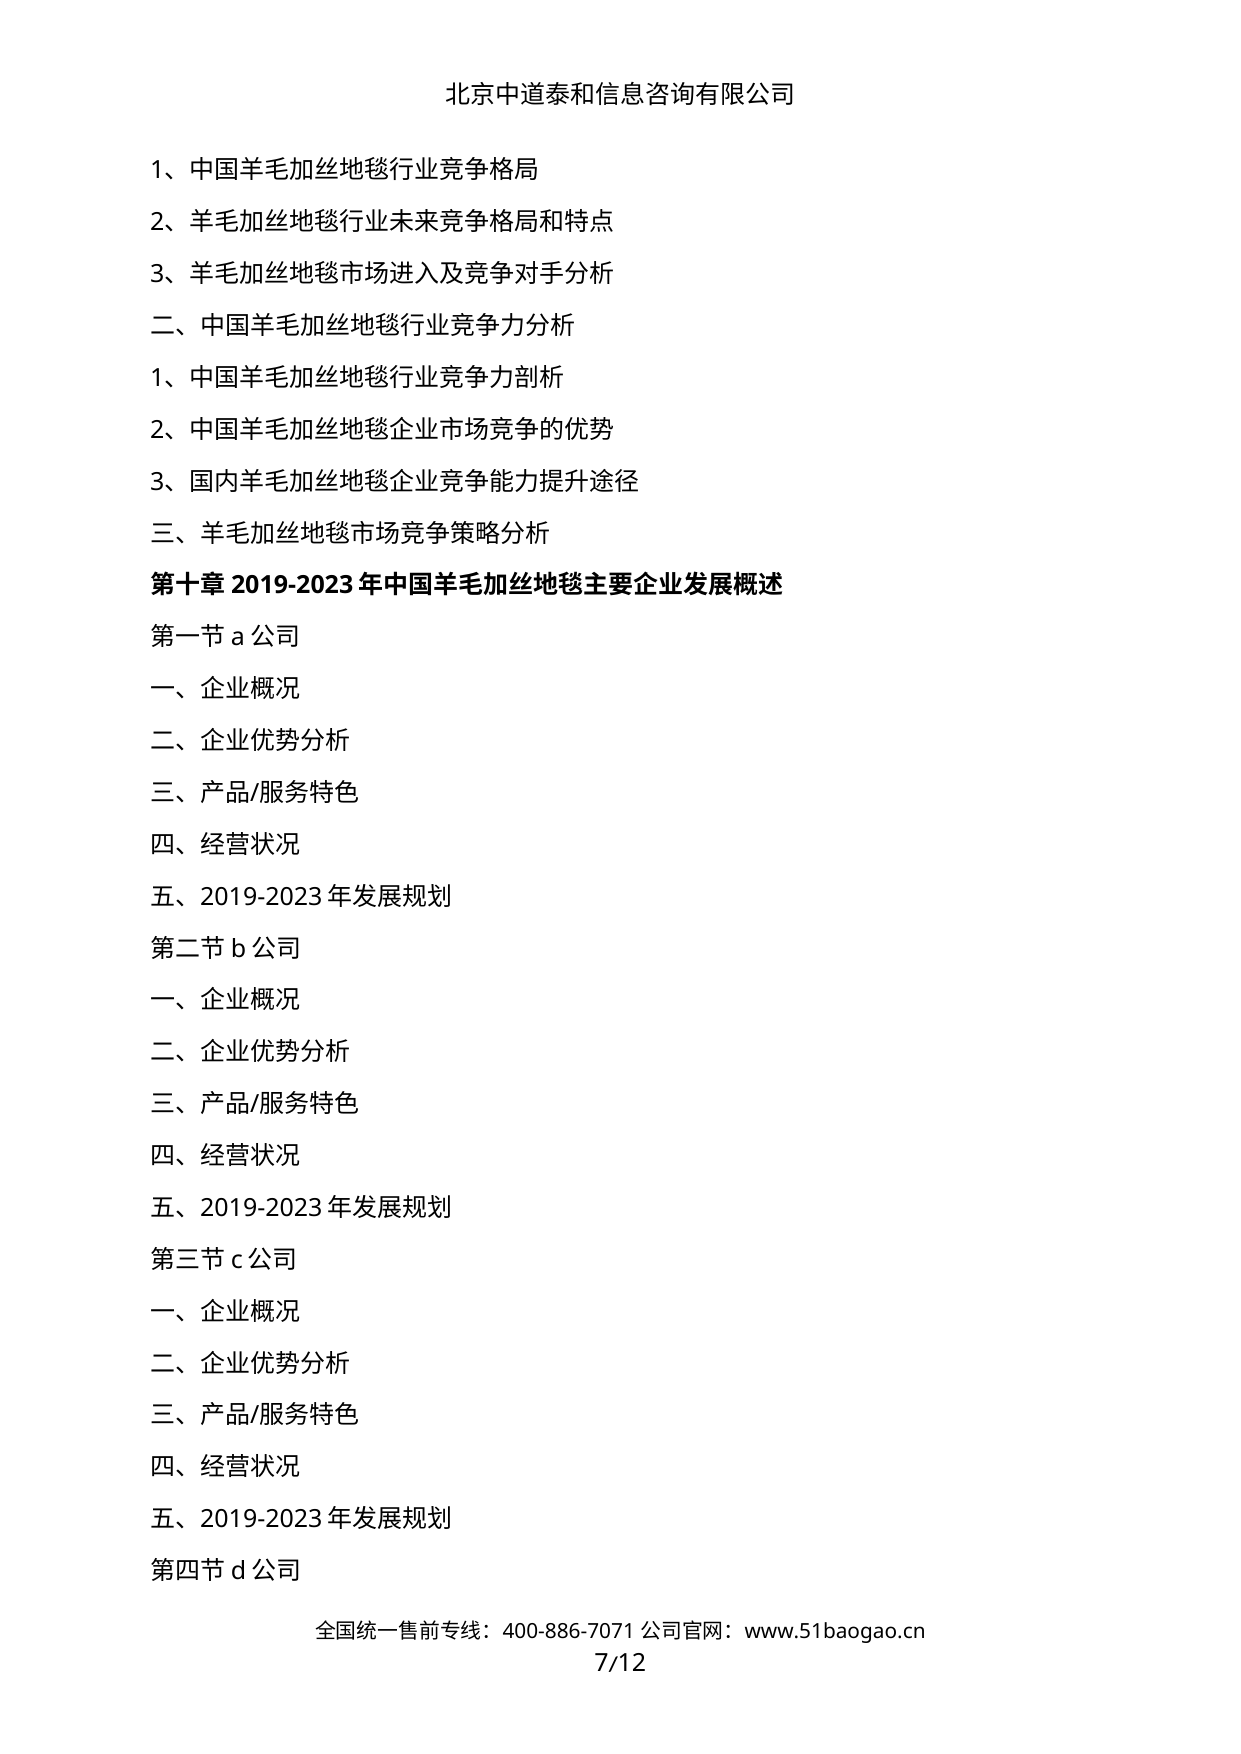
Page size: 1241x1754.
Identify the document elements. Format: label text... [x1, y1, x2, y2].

text 第十章 2019-2023年中国羊毛加丝地毯主要企业发展概述 [150, 565, 1090, 601]
text 四、经营状况 [150, 1136, 1090, 1172]
text 第二节 b公司 [150, 928, 1090, 964]
text 2、羊毛加丝地毯行业未来竞争格局和特点 [150, 202, 1090, 238]
text 五、2019-2023年发展规划 [150, 876, 1090, 912]
text 四、经营状况 [150, 1447, 1090, 1483]
text 四、经营状况 [150, 824, 1090, 861]
text 二、企业优势分析 [150, 721, 1090, 757]
text 第四节 d公司 [150, 1551, 1090, 1587]
text 第一节 a公司 [150, 617, 1090, 653]
text 1、中国羊毛加丝地毯行业竞争格局 [150, 150, 1090, 186]
text 一、企业概况 [150, 1291, 1090, 1327]
text 五、2019-2023年发展规划 [150, 1187, 1090, 1224]
text 第三节 c公司 [150, 1239, 1090, 1276]
text 三、产品/服务特色 [150, 1084, 1090, 1120]
text 三、产品/服务特色 [150, 1395, 1090, 1431]
text 1、中国羊毛加丝地毯行业竞争力剖析 [150, 357, 1090, 394]
text 二、企业优势分析 [150, 1343, 1090, 1379]
text 二、中国羊毛加丝地毯行业竞争力分析 [150, 306, 1090, 342]
text 2、中国羊毛加丝地毯企业市场竞争的优势 [150, 409, 1090, 446]
text 三、羊毛加丝地毯市场竞争策略分析 [150, 513, 1090, 549]
text 一、企业概况 [150, 669, 1090, 705]
text 二、企业优势分析 [150, 1032, 1090, 1068]
text 一、企业概况 [150, 980, 1090, 1016]
text 3、国内羊毛加丝地毯企业竞争能力提升途径 [150, 461, 1090, 497]
text 五、2019-2023年发展规划 [150, 1499, 1090, 1535]
text 3、羊毛加丝地毯市场进入及竞争对手分析 [150, 254, 1090, 290]
text 三、产品/服务特色 [150, 772, 1090, 809]
